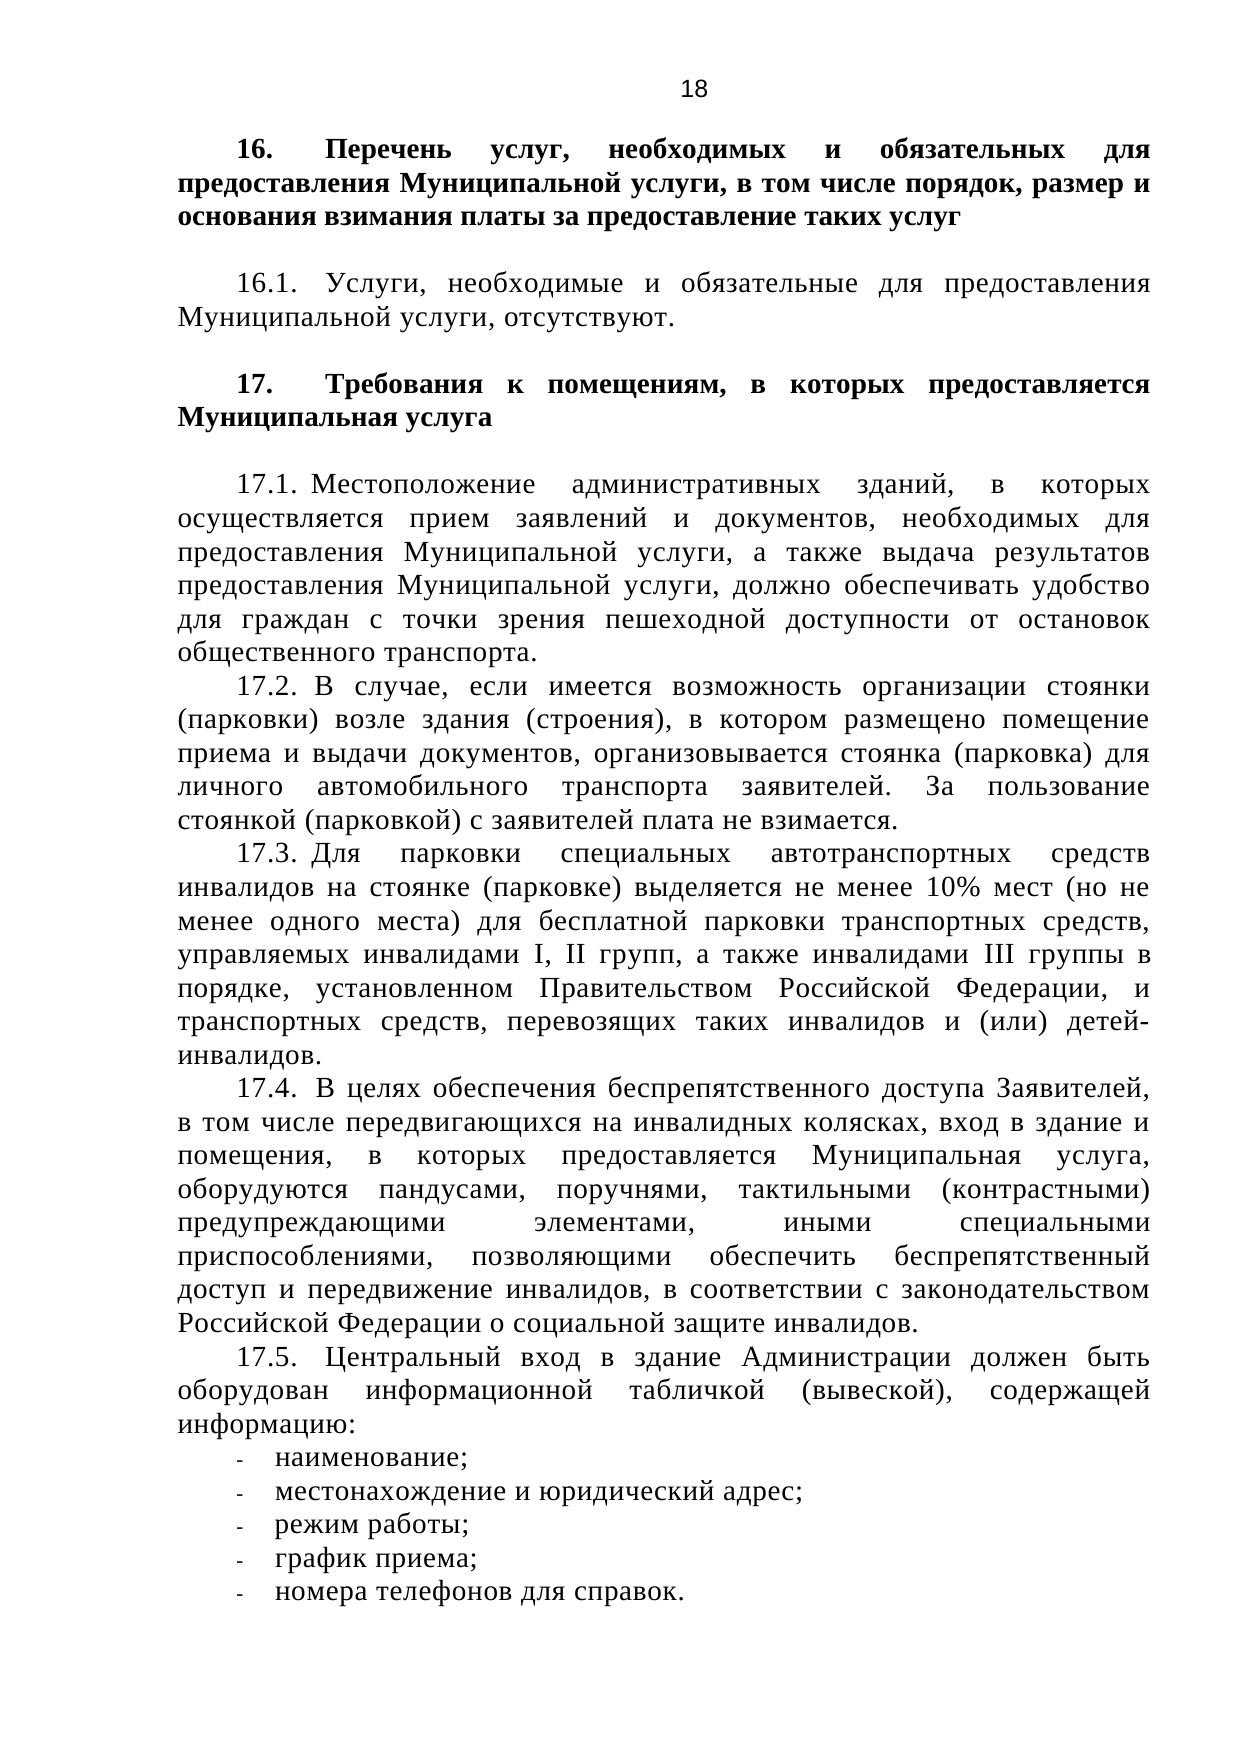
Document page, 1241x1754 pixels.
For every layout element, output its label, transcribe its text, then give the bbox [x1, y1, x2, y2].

list график приема; [177, 1540, 1152, 1573]
list В целях обеспечения беспрепятственного доступа Заявителей, в том числе передвигающихся на инвалидных колясках, вход в здание и помещения, в которых предоставляется Муниципальная услуга, оборудуются пандусами, поручнями, тактильными (контрастными) предупреждающими элементами, иными специальными приспособлениями, позволяющими обеспечить беспрепятственный доступ и передвижение инвалидов, в соответствии с законодательством Российской Федерации о социальной защите инвалидов. [177, 1070, 1152, 1339]
list Для парковки специальных автотранспортных средств инвалидов на стоянке (парковке) выделяется не менее 10% мест (но не менее одного места) для бесплатной парковки транспортных средств, управляемых инвалидами I, II групп, а также инвалидами III группы в порядке, установленном Правительством Российской Федерации, и транспортных средств, перевозящих таких инвалидов и (или) детей-инвалидов. [177, 836, 1152, 1070]
list Требования к помещениям, в которых предоставляется Муниципальная услуга [177, 366, 1152, 433]
list номера телефонов для справок. [177, 1573, 1152, 1607]
list Центральный вход в здание Администрации должен быть оборудован информационной табличкой (вывеской), содержащей информацию: [177, 1339, 1152, 1439]
list Услуги, необходимые и обязательные для предоставления Муниципальной услуги, отсутствуют. [177, 265, 1152, 332]
list режим работы; [177, 1506, 1152, 1540]
list наименование; [177, 1439, 1152, 1473]
list Перечень услуг, необходимых и обязательных для предоставления Муниципальной услуги, в том числе порядок, размер и основания взимания платы за предоставление таких услуг [177, 131, 1152, 232]
list Местоположение административных зданий, в которых осуществляется прием заявлений и документов, необходимых для предоставления Муниципальной услуги, а также выдача результатов предоставления Муниципальной услуги, должно обеспечивать удобство для граждан с точки зрения пешеходной доступности от остановок общественного транспорта. [177, 467, 1152, 668]
list местонахождение и юридический адрес; [177, 1473, 1152, 1506]
list В случае, если имеется возможность организации стоянки (парковки) возле здания (строения), в котором размещено помещение приема и выдачи документов, организовывается стоянка (парковка) для личного автомобильного транспорта заявителей. За пользование стоянкой (парковкой) с заявителей плата не взимается. [177, 668, 1152, 836]
